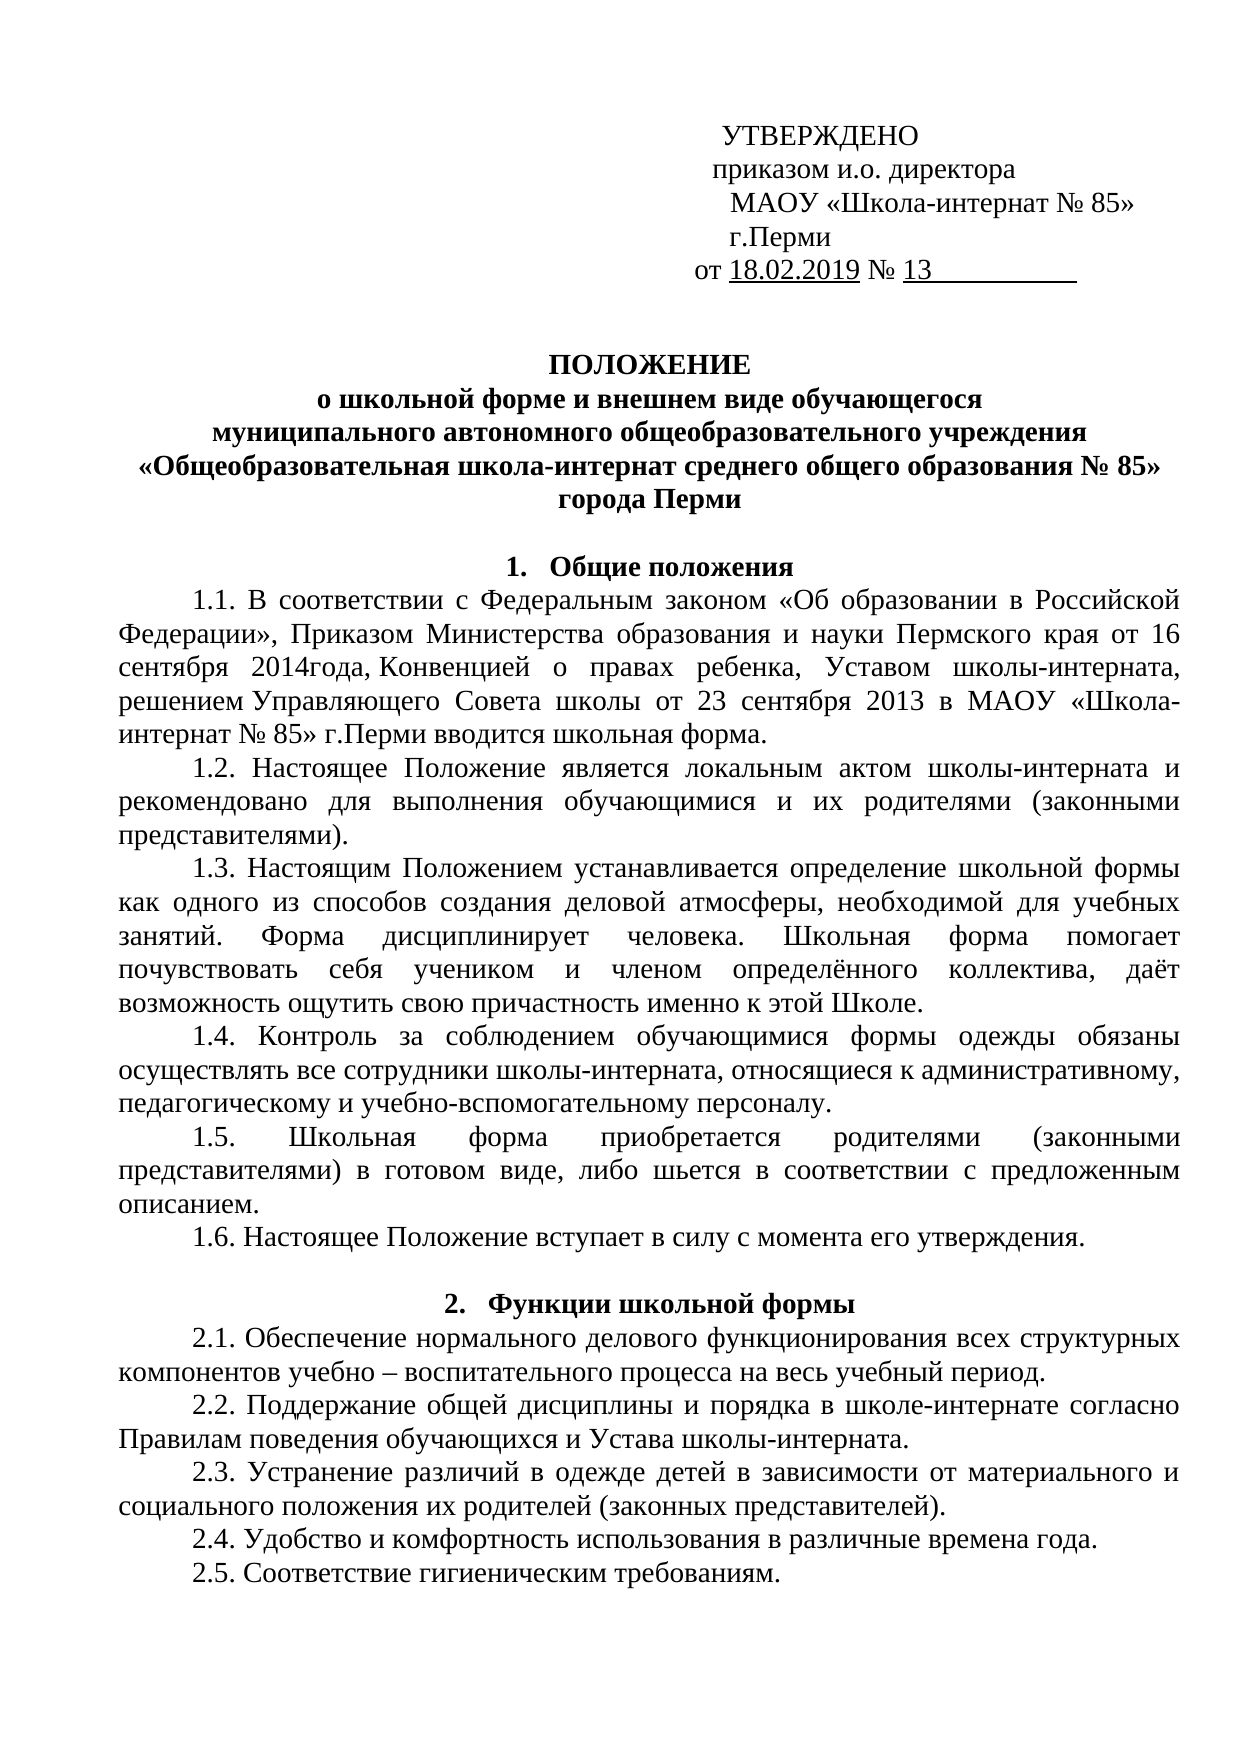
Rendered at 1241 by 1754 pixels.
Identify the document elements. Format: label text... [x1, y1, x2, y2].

text 1. Общие положения [118, 549, 1181, 582]
text 1.2. Настоящее Положение является локальным актом школы-интерната и рекомендовано для выполнения обучающимися и их родителями (законными представителями). [118, 750, 1181, 851]
text 2.2. Поддержание общей дисциплины и порядка в школе-интернате согласно Правилам поведения обучающихся и Устава школы-интерната. [118, 1387, 1181, 1454]
text 2.5. Соответствие гигиеническим требованиям. [118, 1555, 1181, 1588]
text от 18.02.2019 № 13 [118, 252, 1181, 286]
text УТВЕРЖДЕНО [118, 118, 1181, 152]
text 1.3. Настоящим Положением устанавливается определение школьной формы как одного из способов создания деловой атмосферы, необходимой для учебных занятий. Форма дисциплинирует человека. Школьная форма помогает почувствовать себя учеником и членом определённого коллектива, даёт возможность ощутить свою причастность именно к этой Школе. [118, 851, 1181, 1018]
text о школьной форме и внешнем виде обучающегося [118, 381, 1181, 414]
text 1.4. Контроль за соблюдением обучающимися формы одежды обязаны осуществлять все сотрудники школы-интерната, относящиеся к административному, педагогическому и учебно-вспомогательному персоналу. [118, 1018, 1181, 1119]
text приказом и.о. директора [118, 152, 1181, 185]
text г.Перми [118, 219, 1181, 252]
text 1.5. Школьная форма приобретается родителями (законными представителями) в готовом виде, либо шьется в соответствии с предложенным описанием. [118, 1119, 1181, 1219]
text 1.1. В соответствии с Федеральным законом «Об образовании в Российской Федерации», Приказом Министерства образования и науки Пермского края от 16 сентября 2014года, Конвенцией о правах ребенка, Уставом школы-интерната, решением Управляющего Совета школы от 23 сентября 2013 в МАОУ «Школа-интернат № 85» г.Перми вводится школьная форма. [118, 582, 1181, 750]
text «Общеобразовательная школа-интернат среднего общего образования № 85» города Перми [118, 448, 1181, 515]
text 2.1. Обеспечение нормального делового функционирования всех структурных компонентов учебно – воспитательного процесса на весь учебный период. [118, 1320, 1181, 1387]
text 1.6. Настоящее Положение вступает в силу с момента его утверждения. [118, 1219, 1181, 1253]
text муниципального автономного общеобразовательного учреждения [118, 414, 1181, 448]
text 2.3. Устранение различий в одежде детей в зависимости от материального и социального положения их родителей (законных представителей). [118, 1454, 1181, 1521]
text МАОУ «Школа-интернат № 85» [708, 185, 1181, 219]
text 2. Функции школьной формы [118, 1287, 1181, 1320]
text ПОЛОЖЕНИЕ [118, 347, 1181, 381]
text 2.4. Удобство и комфортность использования в различные времена года. [118, 1521, 1181, 1555]
